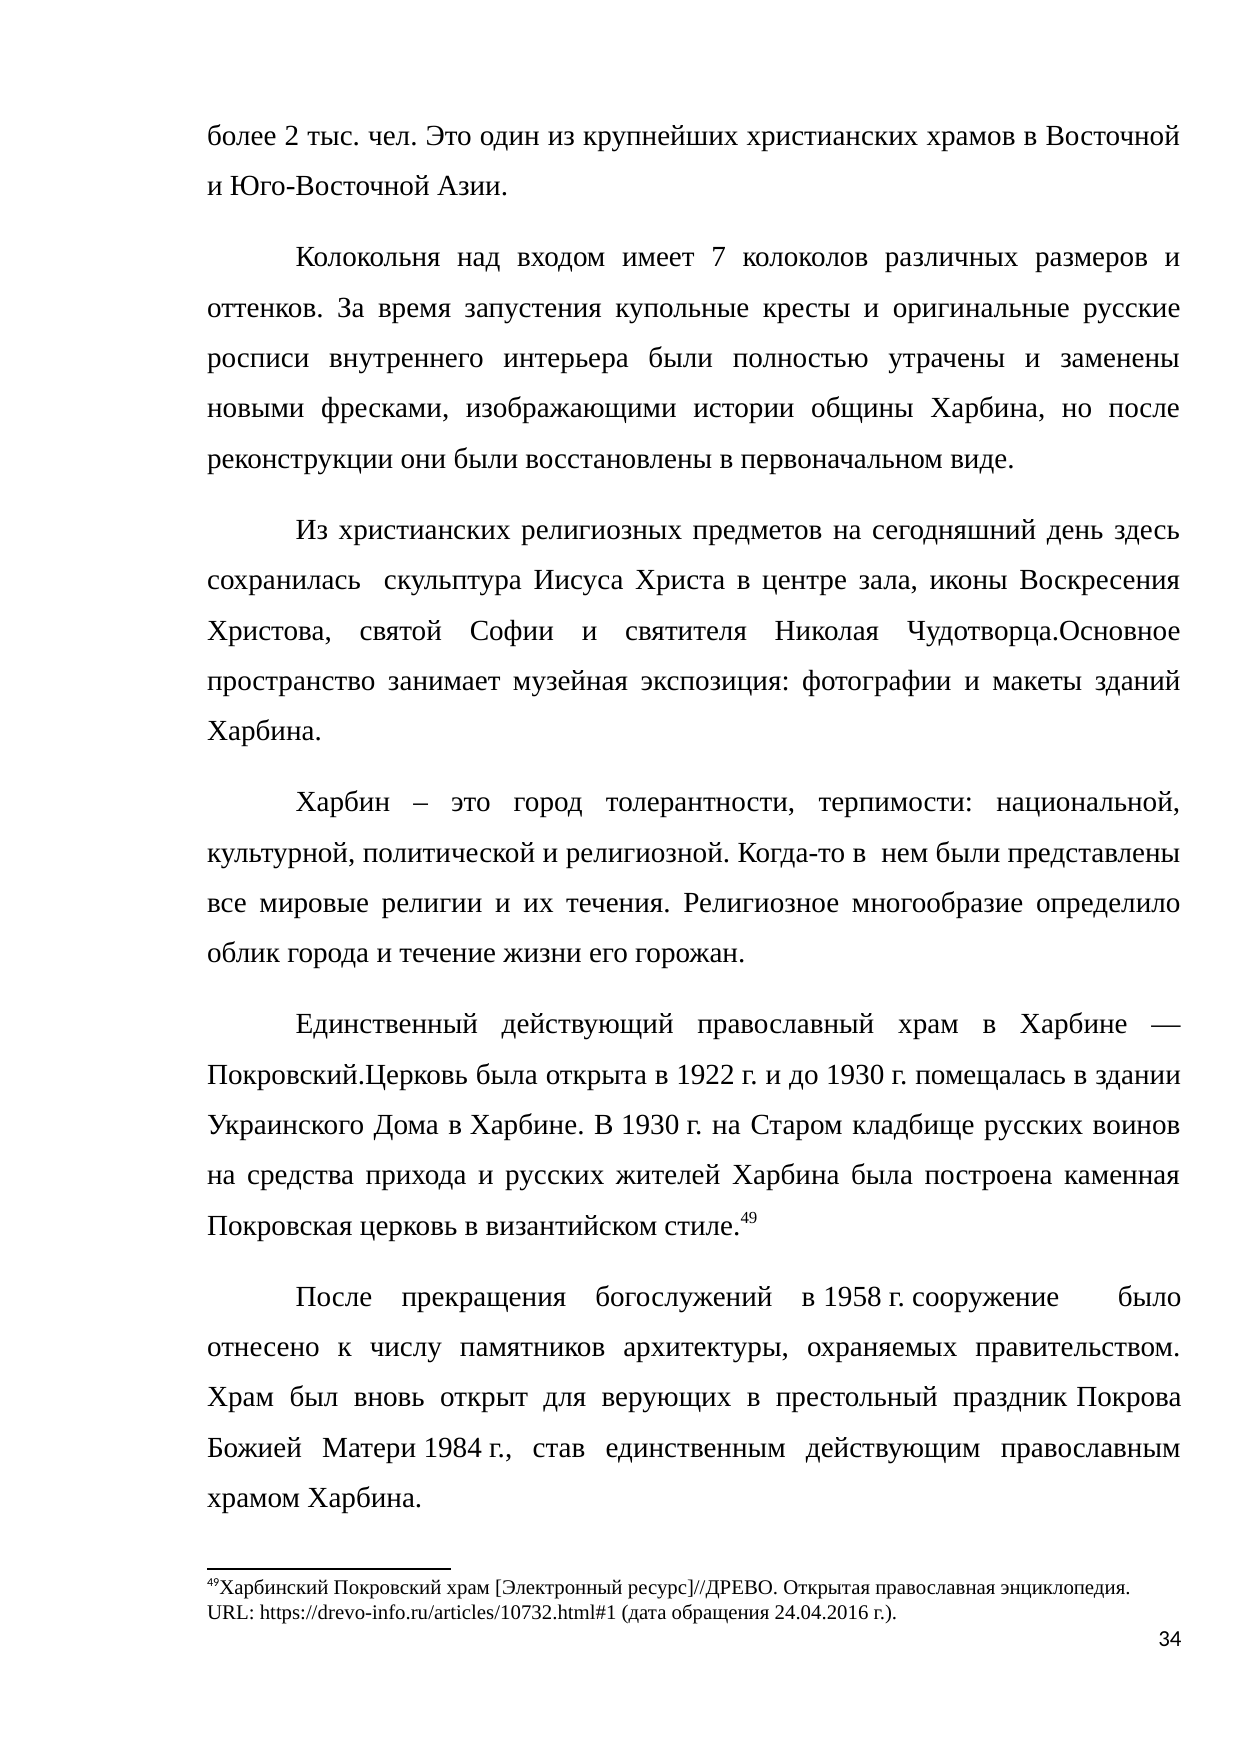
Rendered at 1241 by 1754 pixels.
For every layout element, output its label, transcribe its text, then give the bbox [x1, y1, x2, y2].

text Из христианских религиозных предметов на сегодняшний день здесь сохранилась скульптура Иисуса Христа в центре зала, иконы Воскресения Христова, святой Софии и святителя Николая Чудотворца.Основное пространство занимает музейная экспозиция: фотографии и макеты зданий Харбина. [207, 512, 1181, 747]
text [207, 118, 1181, 202]
text Харбин – это город толерантности, терпимости: национальной, культурной, политической и религиозной. Когда-то в нем были представлены все мировые религии и их течения. Религиозное многообразие определило облик города и течение жизни его горожан. [207, 784, 1181, 969]
text Единственный действующий православный храм в Харбине ― Покровский.Церковь была открыта в 1922 г. и до 1930 г. помещалась в здании Украинского Дома в Харбине. В 1930 г. на Старом кладбище русских воинов на средства прихода и русских жителей Харбина была построена каменная Покровская церковь в византийском стиле. [207, 1006, 1181, 1241]
text После прекращения богослужений в 1958 г. сооружение было отнесено к числу памятников архитектуры, охраняемых правительством. Храм был вновь открыт для верующих в престольный праздник Покрова Божией Матери 1984 г., став единственным действующим православным храмом Харбина. [207, 1279, 1181, 1514]
text Колокольня над входом имеет 7 колоколов различных размеров и оттенков. За время запустения купольные кресты и оригинальные русские росписи внутреннего интерьера были полностью утрачены и заменены новыми фресками, изображающими истории общины Харбина, но после реконструкции они были восстановлены в первоначальном виде. [207, 239, 1181, 474]
